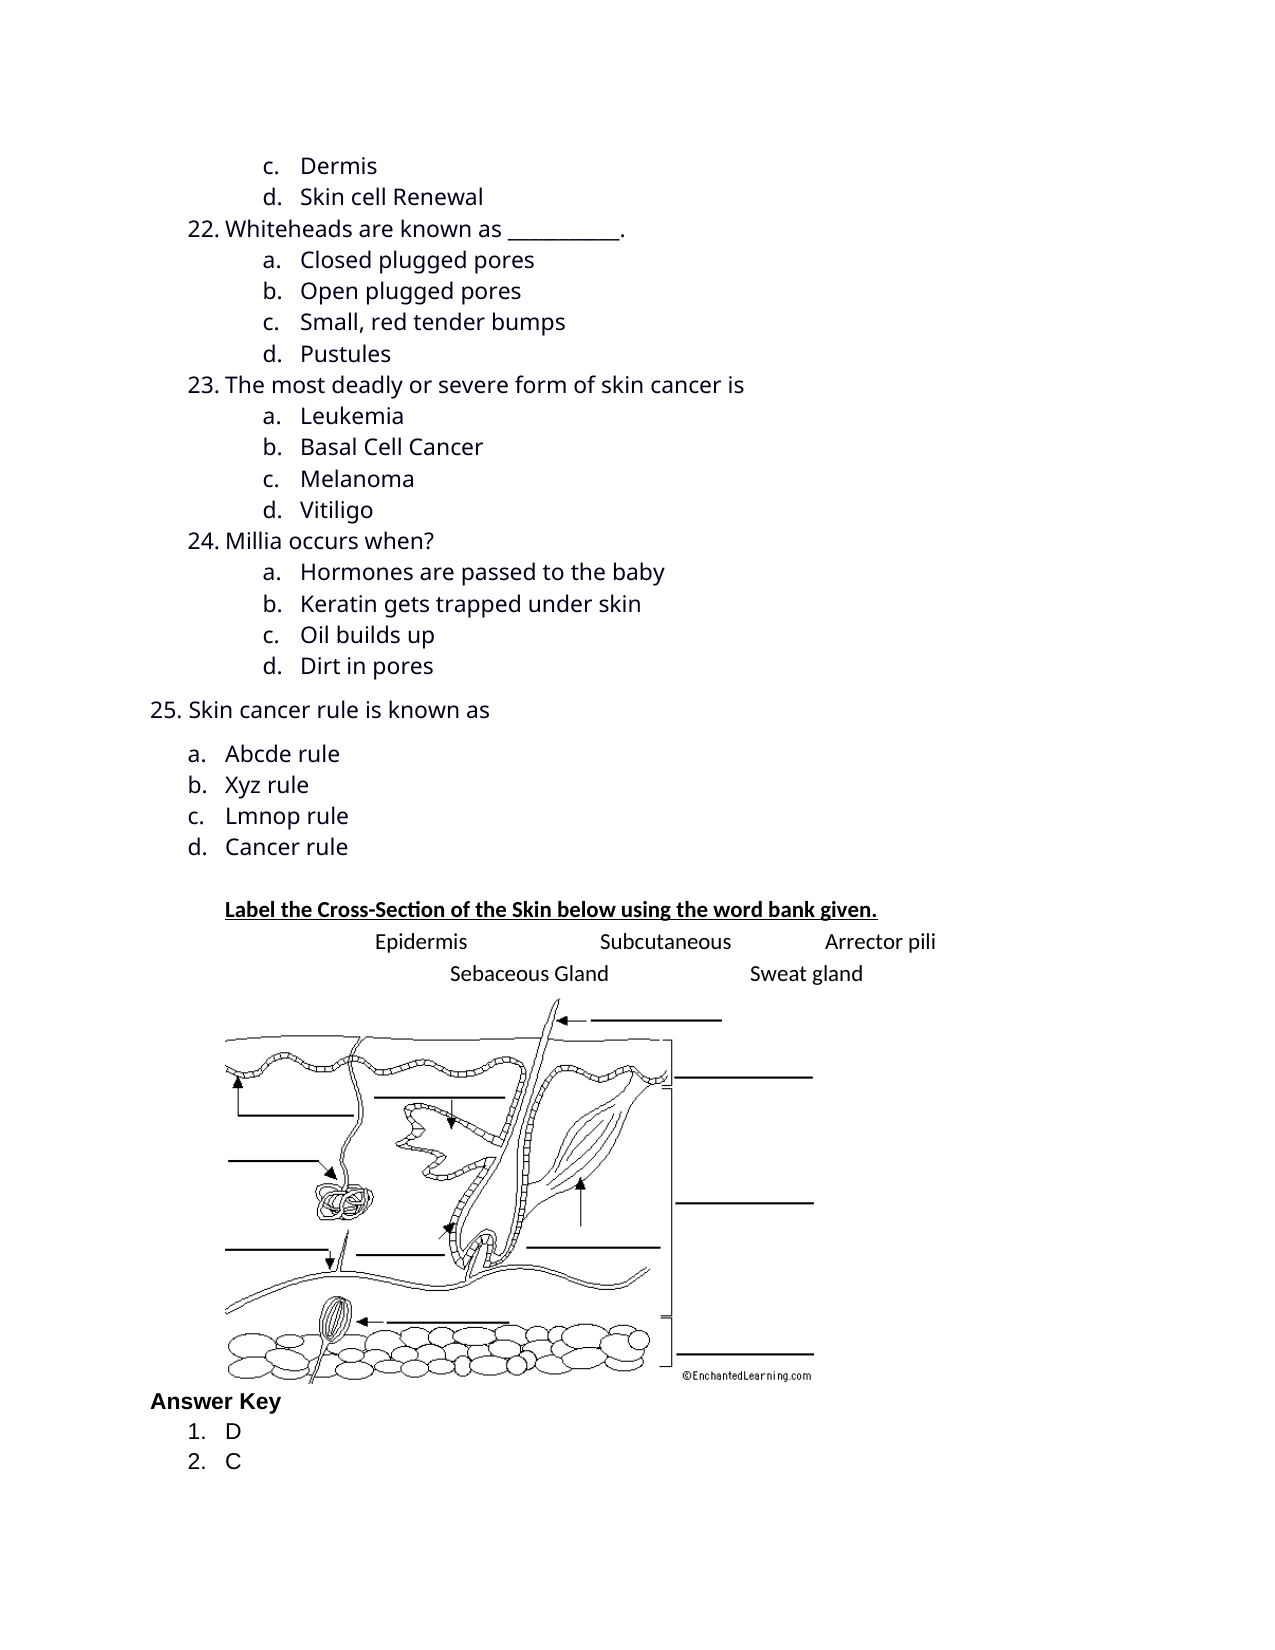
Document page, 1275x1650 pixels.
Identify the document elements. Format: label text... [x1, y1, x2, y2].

list Vitiligo [262, 494, 1125, 525]
list D [187, 1418, 1125, 1444]
list Millia occurs when? [187, 525, 1125, 556]
text Label the Cross-Section of the Skin below using the word bank given. [225, 895, 1125, 923]
list Whiteheads are known as ___________. [187, 212, 1125, 244]
list Hormones are passed to the baby [262, 556, 1125, 587]
list Closed plugged pores [262, 244, 1125, 275]
list The most deadly or severe form of skin cancer is [187, 369, 1125, 400]
list Leukemia [262, 400, 1125, 431]
list Dirt in pores [262, 650, 1125, 681]
list Xyz rule [187, 769, 1125, 800]
list Oil builds up [262, 619, 1125, 650]
list Skin cell Renewal [262, 181, 1125, 212]
list Lmnop rule [187, 800, 1125, 831]
text 25. Skin cancer rule is known as [150, 694, 1125, 725]
text Epidermis Subcutaneous Arrector pili [225, 927, 1125, 955]
list Pustules [262, 337, 1125, 369]
list Small, red tender bumps [262, 306, 1125, 337]
list Abcde rule [187, 737, 1125, 769]
list Cancer rule [187, 831, 1125, 862]
list Basal Cell Cancer [262, 431, 1125, 462]
text Answer Key [150, 1388, 1125, 1414]
list C [187, 1448, 1125, 1474]
list Keratin gets trapped under skin [262, 587, 1125, 619]
list Open plugged pores [262, 275, 1125, 306]
text Sebaceous Gland Sweat gland [225, 959, 1125, 987]
list Melanoma [262, 462, 1125, 494]
list Dermis [262, 150, 1125, 181]
picture [225, 991, 814, 1384]
